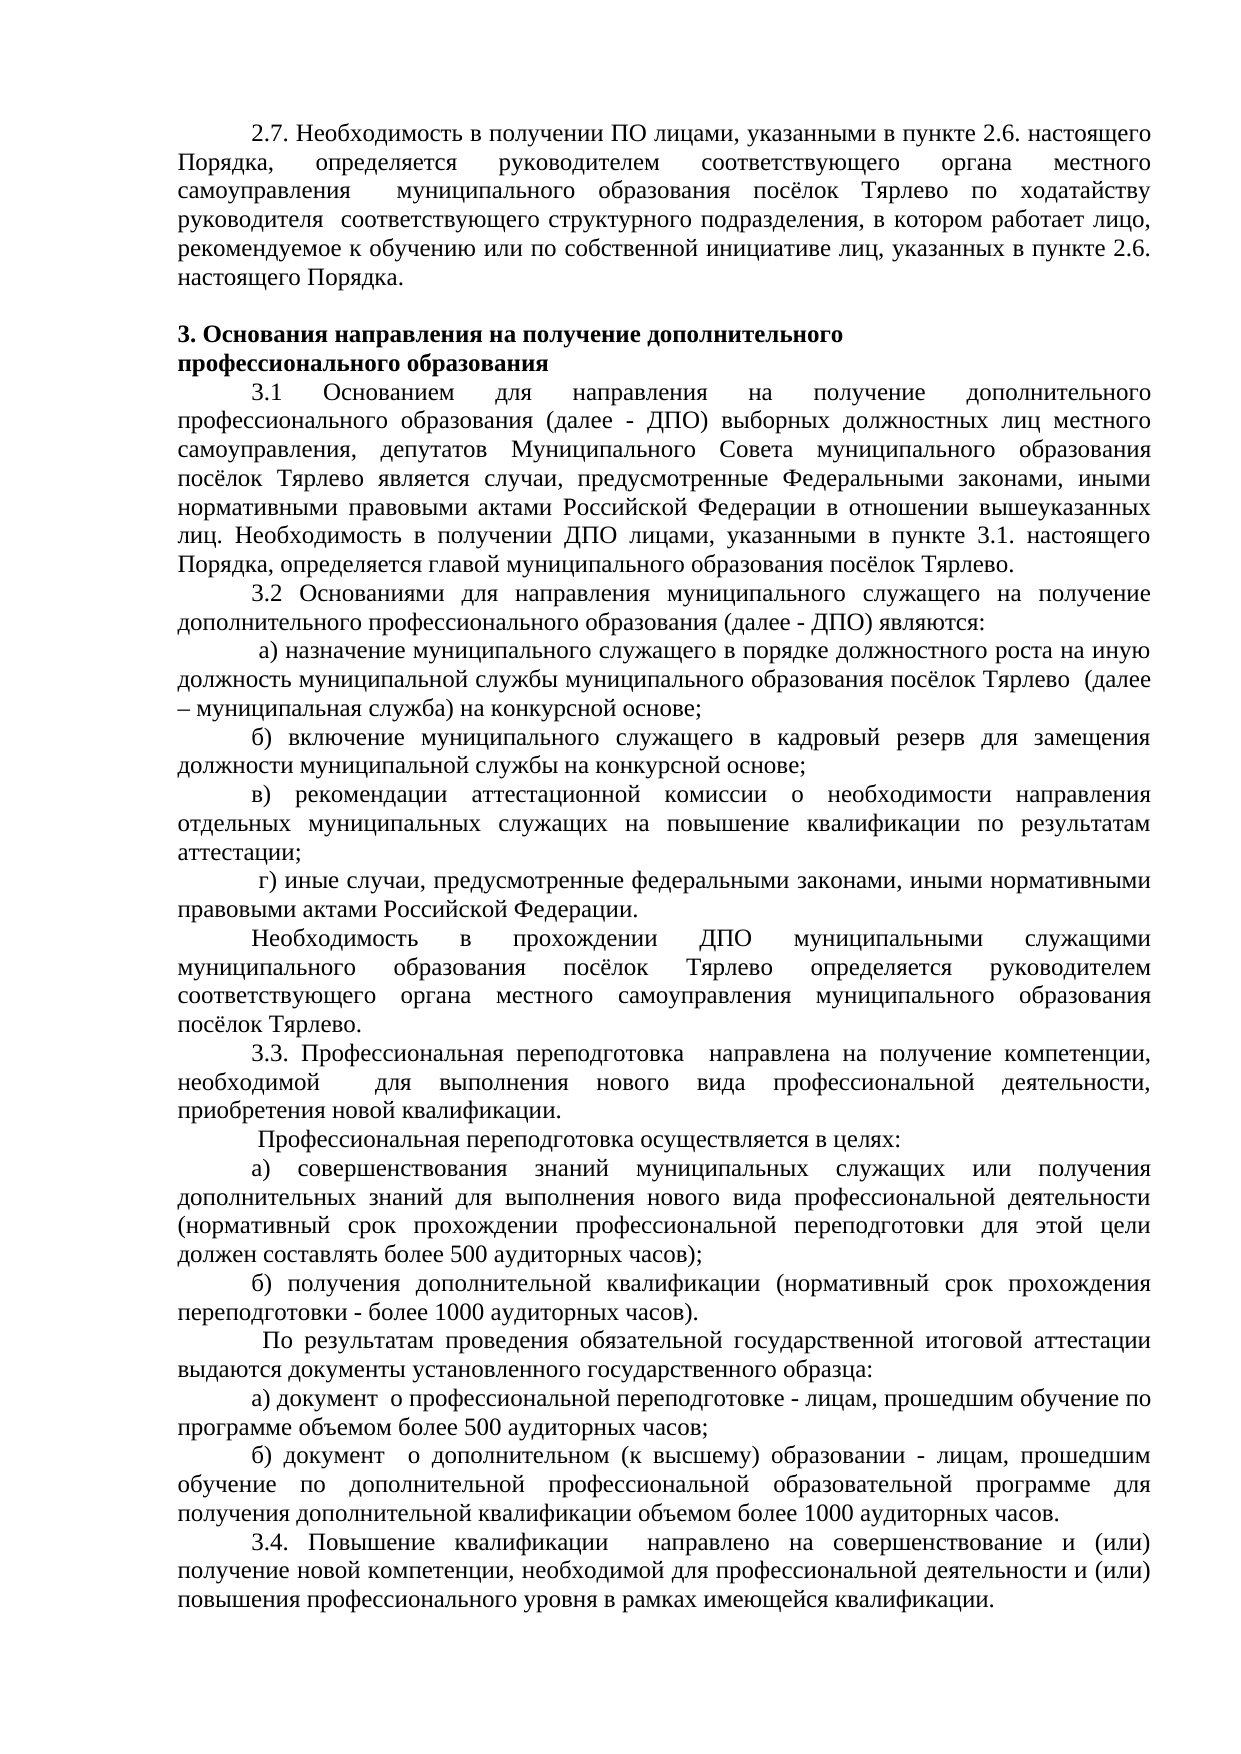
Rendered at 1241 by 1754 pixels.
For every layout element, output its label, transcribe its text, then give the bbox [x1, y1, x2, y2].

text б) документ о дополнительном (к высшему) образовании - лицам, прошедшим обучение по дополнительной профессиональной образовательной программе для получения дополнительной квалификации объемом более 1000 аудиторных часов. [177, 1441, 1152, 1527]
text а) совершенствования знаний муниципальных служащих или получения дополнительных знаний для выполнения нового вида профессиональной деятельности (нормативный срок прохождении профессиональной переподготовки для этой цели должен составлять более 500 аудиторных часов); [177, 1153, 1152, 1268]
text Профессиональная переподготовка осуществляется в целях: [177, 1124, 1152, 1153]
text 3.4. Повышение квалификации направлено на совершенствование и (или) получение новой компетенции, необходимой для профессиональной деятельности и (или) повышения профессионального уровня в рамках имеющейся квалификации. [177, 1527, 1152, 1613]
text г) иные случаи, предусмотренные федеральными законами, иными нормативными правовыми актами Российской Федерации. [177, 866, 1152, 923]
text По результатам проведения обязательной государственной итоговой аттестации выдаются документы установленного государственного образца: [177, 1326, 1152, 1383]
text б) получения дополнительной квалификации (нормативный срок прохождения переподготовки - более 1000 аудиторных часов). [177, 1268, 1152, 1326]
text а) назначение муниципального служащего в порядке должностного роста на иную должность муниципальной службы муниципального образования посёлок Тярлево (далее – муниципальная служба) на конкурсной основе; [177, 636, 1152, 722]
text 3.3. Профессиональная переподготовка направлена на получение компетенции, необходимой для выполнения нового вида профессиональной деятельности, приобретения новой квалификации. [177, 1038, 1152, 1124]
text 3. Основания направления на получение дополнительного [177, 319, 1152, 348]
text а) документ о профессиональной переподготовке - лицам, прошедшим обучение по программе объемом более 500 аудиторных часов; [177, 1383, 1152, 1441]
text 3.2 Основаниями для направления муниципального служащего на получение дополнительного профессионального образования (далее - ДПО) являются: [177, 578, 1152, 636]
text 2.7. Необходимость в получении ПО лицами, указанными в пункте 2.6. настоящего Порядка, определяется руководителем соответствующего органа местного самоуправления муниципального образования посёлок Тярлево по ходатайству руководителя соответствующего структурного подразделения, в котором работает лицо, рекомендуемое к обучению или по собственной инициативе лиц, указанных в пункте 2.6. настоящего Порядка. [177, 118, 1152, 291]
text профессионального образования [177, 348, 1152, 377]
text в) рекомендации аттестационной комиссии о необходимости направления отдельных муниципальных служащих на повышение квалификации по результатам аттестации; [177, 779, 1152, 866]
text Необходимость в прохождении ДПО муниципальными служащими муниципального образования посёлок Тярлево определяется руководителем соответствующего органа местного самоуправления муниципального образования посёлок Тярлево. [177, 923, 1152, 1038]
text б) включение муниципального служащего в кадровый резерв для замещения должности муниципальной службы на конкурсной основе; [177, 722, 1152, 779]
text 3.1 Основанием для направления на получение дополнительного профессионального образования (далее - ДПО) выборных должностных лиц местного самоуправления, депутатов Муниципального Совета муниципального образования посёлок Тярлево является случаи, предусмотренные Федеральными законами, иными нормативными правовыми актами Российской Федерации в отношении вышеуказанных лиц. Необходимость в получении ДПО лицами, указанными в пункте 3.1. настоящего Порядка, определяется главой муниципального образования посёлок Тярлево. [177, 377, 1152, 578]
